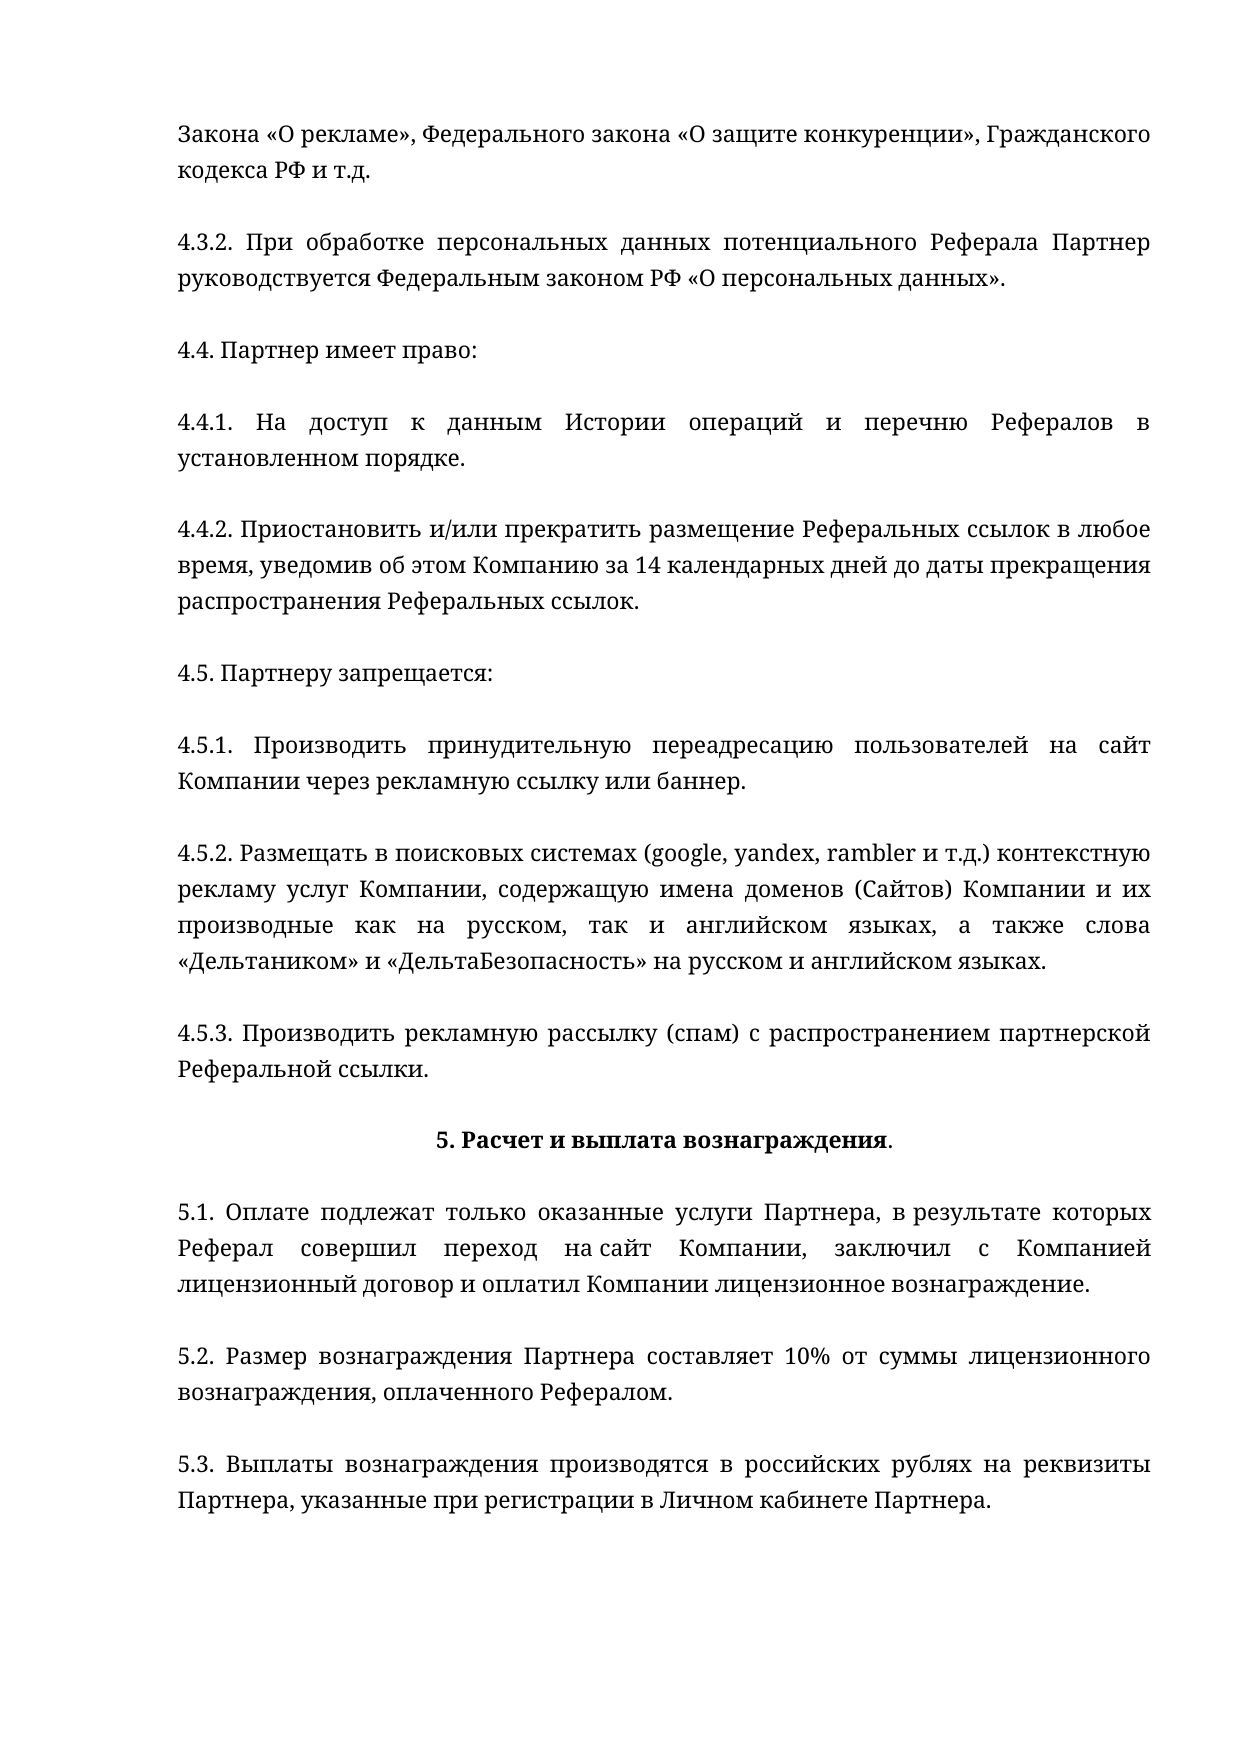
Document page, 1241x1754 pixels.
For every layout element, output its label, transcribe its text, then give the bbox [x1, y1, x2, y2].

text 5.1. Оплате подлежат только оказанные услуги Партнера, в результате которых Реферал совершил переход на сайт Компании, заключил с Компанией лицензионный договор и оплатил Компании лицензионное вознаграждение. [177, 1263, 1152, 1299]
text 5.2. Размер вознаграждения Партнера составляет 10% от суммы лицензионного вознаграждения, оплаченного Рефералом. [177, 1340, 1152, 1407]
text 4.5.3. Производить рекламную рассылку (спам) с распространением партнерской Реферальной ссылки. [177, 1017, 1152, 1084]
text 4.4.1. На доступ к данным Истории операций и перечню Рефералов в установленном порядке. [177, 406, 1152, 473]
text 5.1. Оплате подлежат только оказанные услуги Партнера, в результате которых Реферал совершил переход на сайт Компании, заключил с Компанией лицензионный договор и оплатил Компании лицензионное вознаграждение. [177, 1196, 1152, 1232]
text 4.4.2. Приостановить и/или прекратить размещение Реферальных ссылок в любое время, уведомив об этом Компанию за 14 календарных дней до даты прекращения распространения Реферальных ссылок. [177, 513, 1152, 617]
text 4.3.2. При обработке персональных данных потенциального Реферала Партнер руководствуется Федеральным законом РФ «О персональных данных». [177, 226, 1152, 293]
text 4.5. Партнеру запрещается: [177, 657, 1152, 688]
text 4.5.2. Размещать в поисковых системах (google, yandex, rambler и т.д.) контекстную рекламу услуг Компании, содержащую имена доменов (Сайтов) Компании и их производные как на русском, так и английском языках, а также слова «Дельтаником» и «ДельтаБезопасность» на русском и английском языках. [177, 837, 1152, 976]
text 4.4. Партнер имеет право: [177, 334, 1152, 365]
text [177, 118, 1152, 185]
text 5. Расчет и выплата вознаграждения. [177, 1124, 1152, 1156]
text 5.3. Выплаты вознаграждения производятся в российских рублях на реквизиты Партнера, указанные при регистрации в Личном кабинете Партнера. [177, 1448, 1152, 1515]
text 4.5.1. Производить принудительную переадресацию пользователей на сайт Компании через рекламную ссылку или баннер. [177, 729, 1152, 796]
